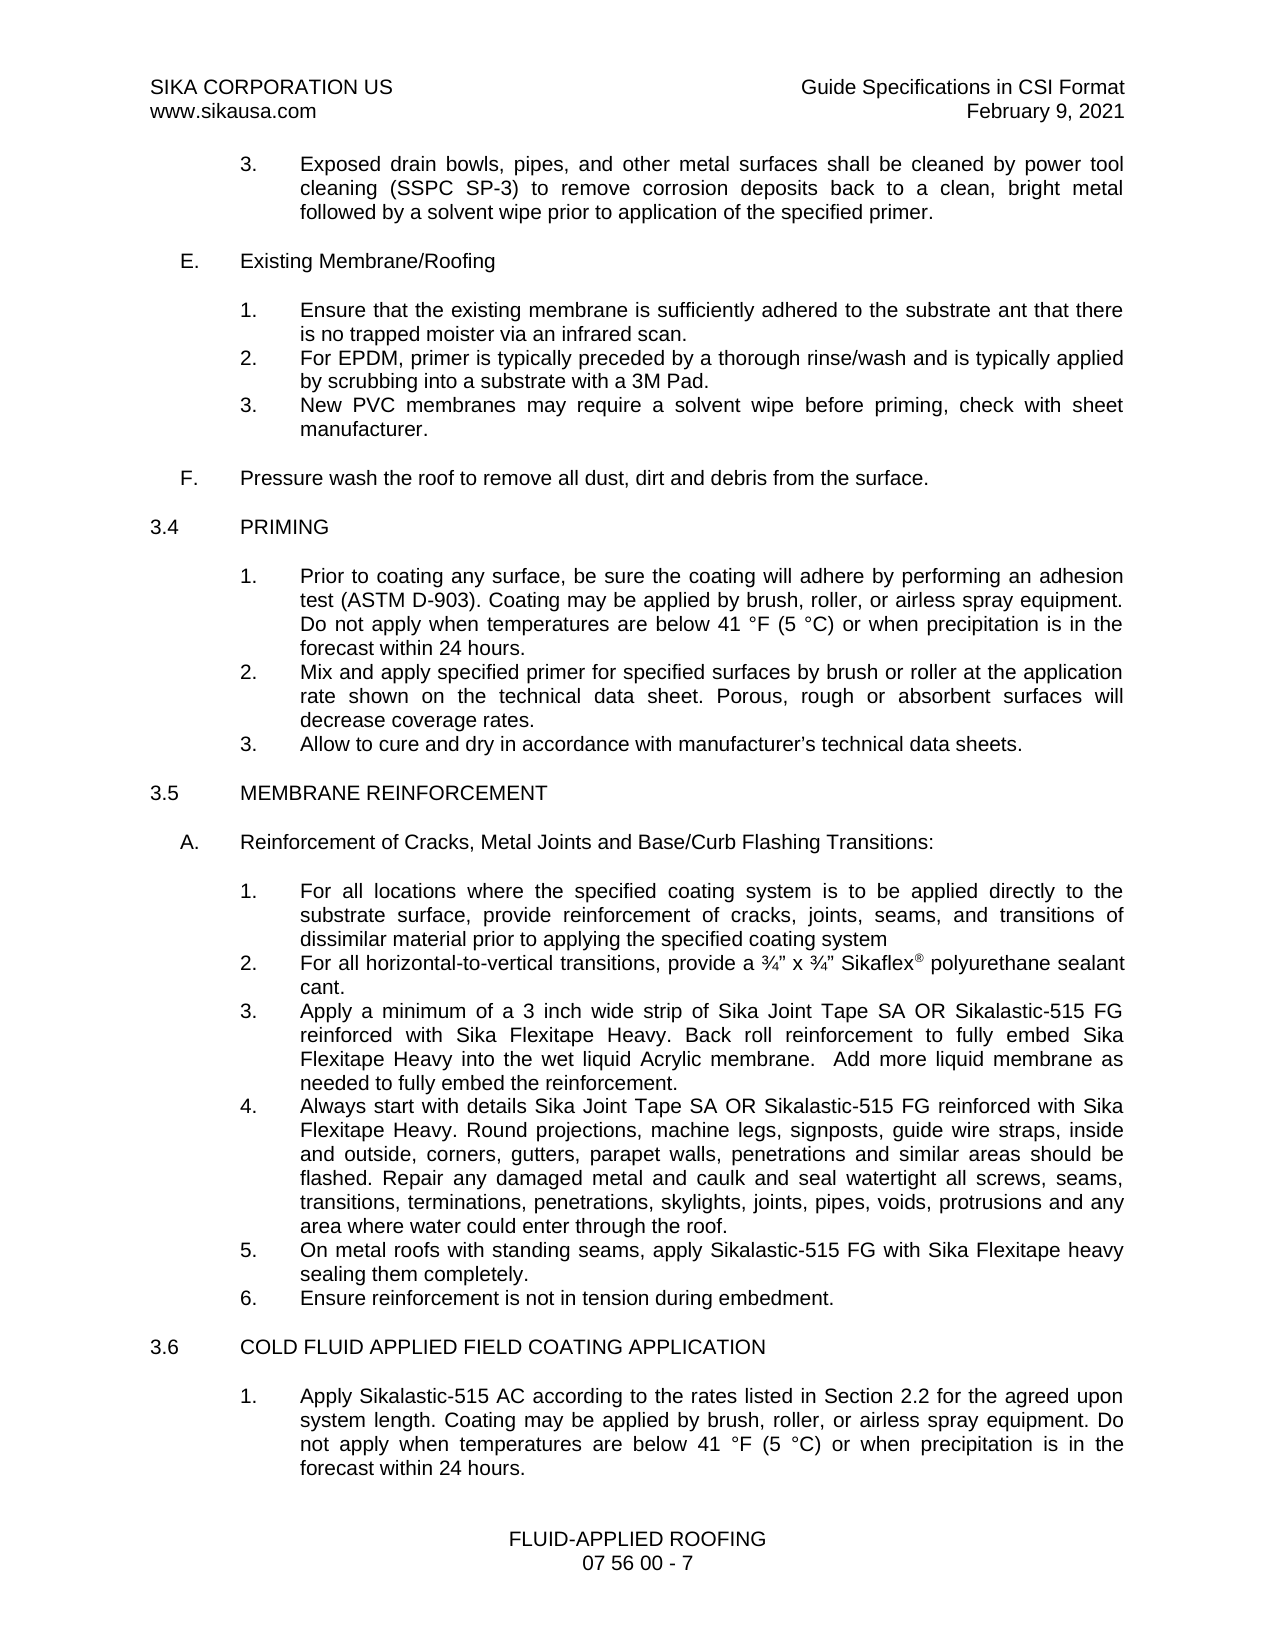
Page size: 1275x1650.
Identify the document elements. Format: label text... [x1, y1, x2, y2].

text Mix and apply specified primer for specified surfaces by brush or roller at the application rate shown on the technical data sheet. Porous, rough or absorbent surfaces will decrease coverage rates. [240, 660, 1125, 732]
text PRIMING [150, 515, 1125, 539]
text New PVC membranes may require a solvent wipe before priming, check with sheet manufacturer. [240, 393, 1125, 441]
text For all locations where the specified coating system is to be applied directly to the substrate surface, provide reinforcement of cracks, joints, seams, and transitions of dissimilar material prior to applying the specified coating system [240, 879, 1125, 951]
text Exposed drain bowls, pipes, and other metal surfaces shall be cleaned by power tool cleaning (SSPC SP-3) to remove corrosion deposits back to a clean, bright metal followed by a solvent wipe prior to application of the specified primer. [240, 152, 1125, 223]
text Allow to cure and dry in accordance with manufacturer’s technical data sheets. [240, 732, 1125, 756]
text Apply Sikalastic-515 AC according to the rates listed in Section 2.2 for the agreed upon system length. Coating may be applied by brush, roller, or airless spray equipment. Do not apply when temperatures are below 41 °F (5 °C) or when precipitation is in the forecast within 24 hours. [240, 1384, 1125, 1480]
text Always start with details Sika Joint Tape SA OR Sikalastic-515 FG reinforced with Sika Flexitape Heavy. Round projections, machine legs, signposts, guide wire straps, inside and outside, corners, gutters, parapet walls, penetrations and similar areas should be flashed. Repair any damaged metal and caulk and seal watertight all screws, seams, transitions, terminations, penetrations, skylights, joints, pipes, voids, protrusions and any area where water could enter through the roof. [240, 1094, 1125, 1238]
text Ensure that the existing membrane is sufficiently adhered to the substrate ant that there is no trapped moister via an infrared scan. [240, 297, 1125, 345]
text Pressure wash the roof to remove all dust, dirt and debris from the surface. [180, 466, 1125, 490]
text For all horizontal-to-vertical transitions, provide a ¾” x ¾” Sikaflex® polyurethane sealant cant. [240, 951, 1125, 998]
text COLD FLUID APPLIED FIELD coating APPLICATION [150, 1335, 1125, 1359]
text For EPDM, primer is typically preceded by a thorough rinse/wash and is typically applied by scrubbing into a substrate with a 3M Pad. [240, 345, 1125, 393]
text On metal roofs with standing seams, apply Sikalastic-515 FG with Sika Flexitape heavy sealing them completely. [240, 1238, 1125, 1286]
text Apply a minimum of a 3 inch wide strip of Sika Joint Tape SA OR Sikalastic-515 FG reinforced with Sika Flexitape Heavy. Back roll reinforcement to fully embed Sika Flexitape Heavy into the wet liquid Acrylic membrane. Add more liquid membrane as needed to fully embed the reinforcement. [240, 998, 1125, 1094]
text Reinforcement of Cracks, Metal Joints and Base/Curb Flashing Transitions: [180, 830, 1125, 854]
text Existing Membrane/Roofing [180, 248, 1125, 272]
text Ensure reinforcement is not in tension during embedment. [240, 1286, 1125, 1310]
text MEMBRANE REINFORCEMENT [150, 781, 1125, 805]
text Prior to coating any surface, be sure the coating will adhere by performing an adhesion test (ASTM D-903). Coating may be applied by brush, roller, or airless spray equipment. Do not apply when temperatures are below 41 °F (5 °C) or when precipitation is in the forecast within 24 hours. [240, 564, 1125, 660]
